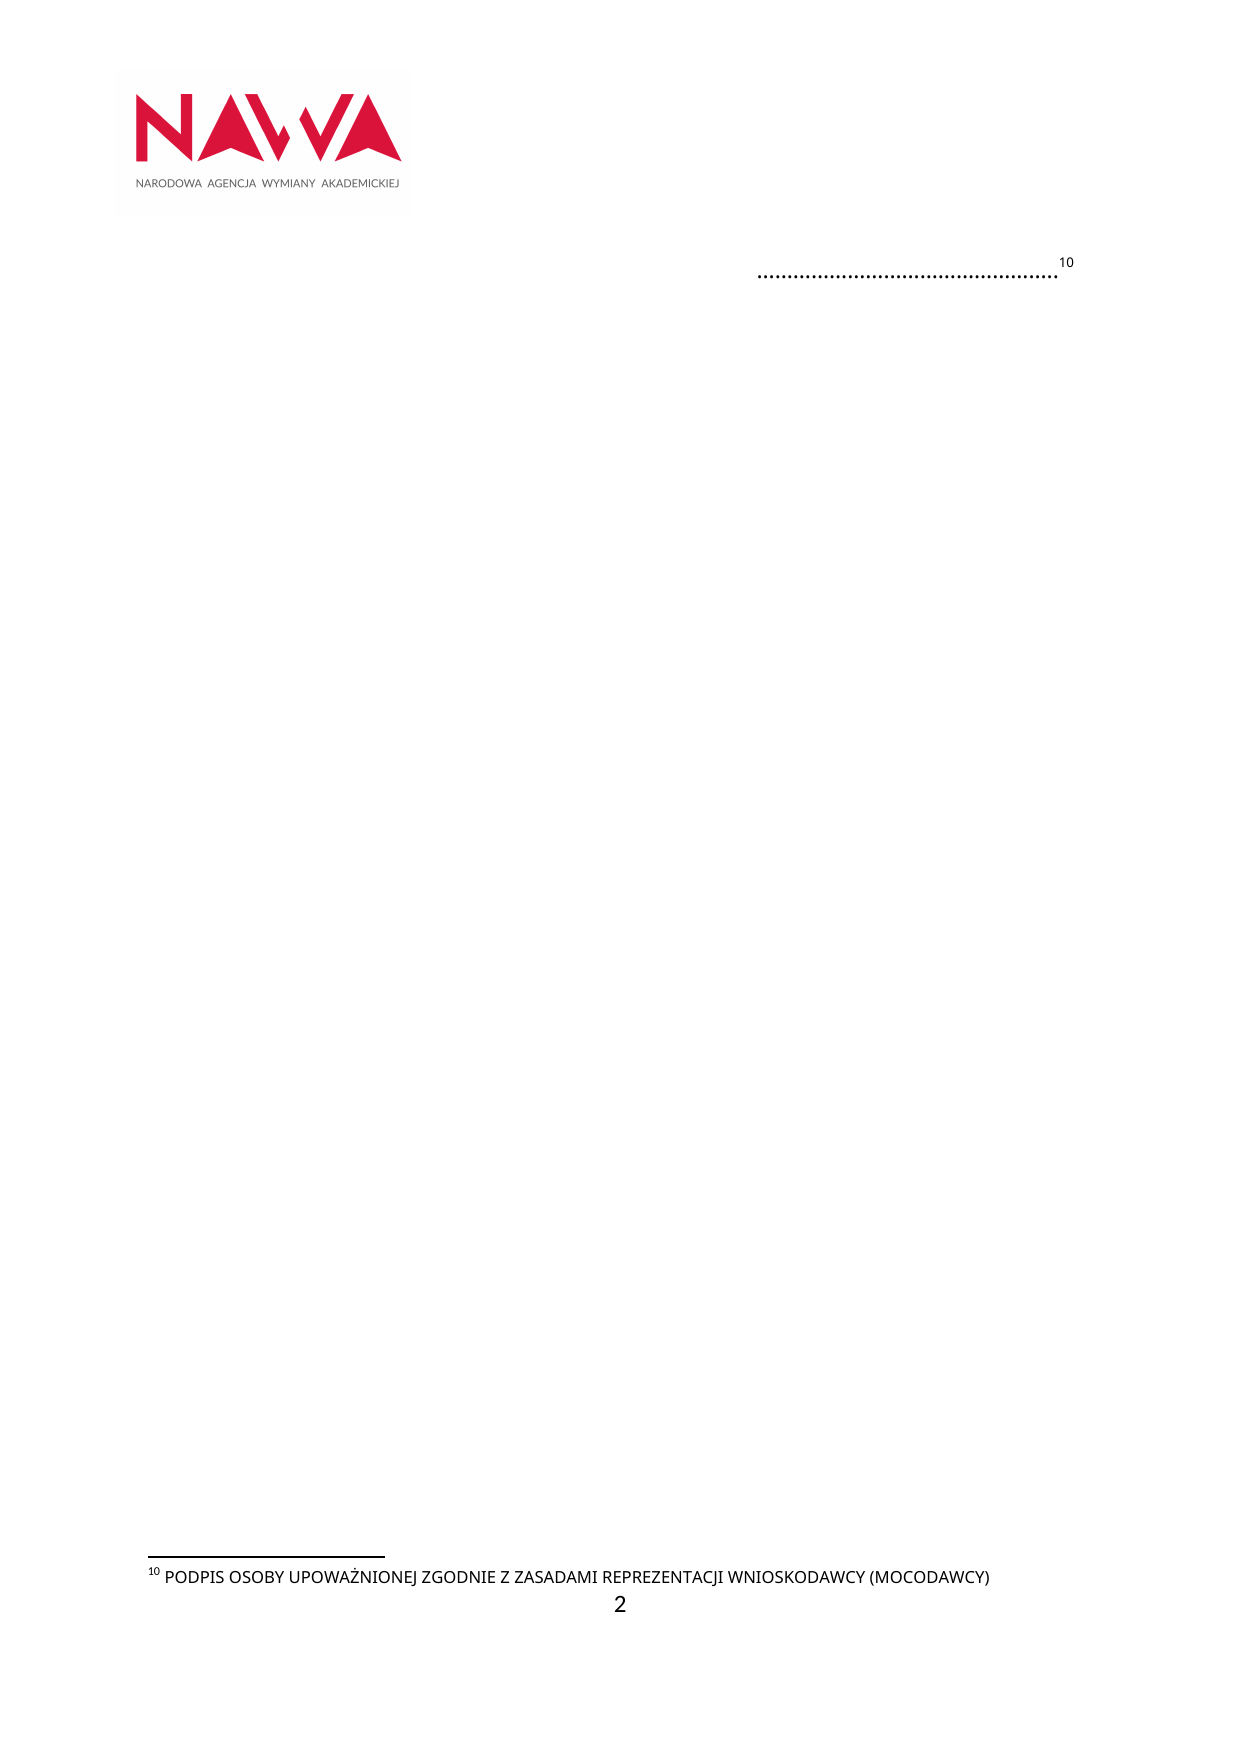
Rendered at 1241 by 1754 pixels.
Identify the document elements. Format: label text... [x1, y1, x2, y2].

text ………………………………………….. [738, 254, 1093, 285]
picture [114, 69, 412, 217]
